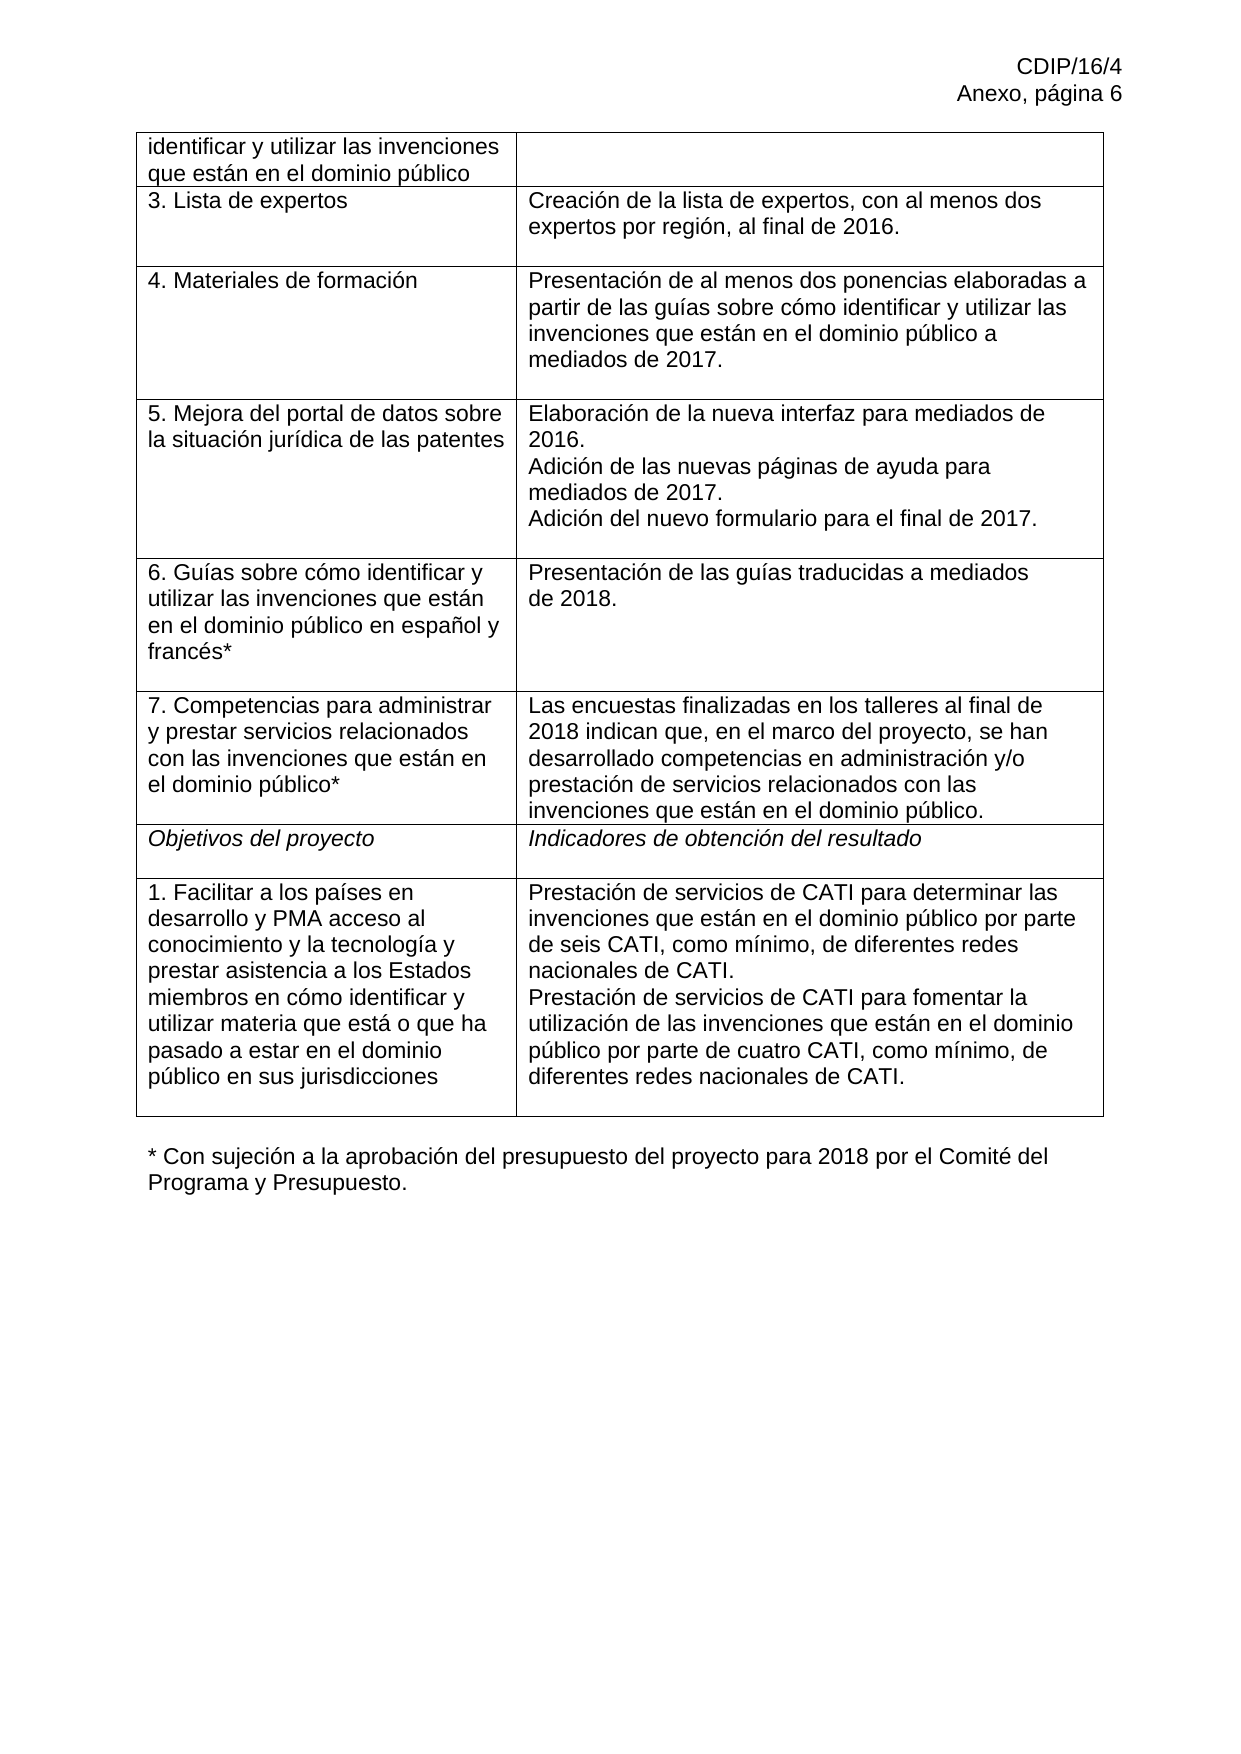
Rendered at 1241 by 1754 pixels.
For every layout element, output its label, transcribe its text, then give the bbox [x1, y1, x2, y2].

table_cell Indicadores de obtención del resultado [517, 825, 1103, 877]
table_cell 5. Mejora del portal de datos sobre la situación jurídica de las patentes [137, 400, 516, 558]
table_cell Objetivos del proyecto [137, 825, 516, 877]
table_cell Creación de la lista de expertos, con al menos dos expertos por región, al final de 2016. [517, 187, 1103, 266]
table_cell Las encuestas finalizadas en los talleres al final de 2018 indican que, en el marco del proyecto, se han desarrollado competencias en administración y/o prestación de servicios relacionados con las invenciones que están en el dominio público. [517, 692, 1103, 824]
table_cell Elaboración de la nueva interfaz para mediados de 2016. Adición de las nuevas páginas de ayuda para mediados de 2017. Adición del nuevo formulario para el final de 2017. [517, 400, 1103, 558]
table_cell Presentación de al menos dos ponencias elaboradas a partir de las guías sobre cómo identificar y utilizar las invenciones que están en el dominio público a mediados de 2017. [517, 267, 1103, 399]
table_cell Prestación de servicios de CATI para determinar las invenciones que están en el dominio público por parte de seis CATI, como mínimo, de diferentes redes nacionales de CATI. Prestación de servicios de CATI para fomentar la utilización de las invenciones que están en el dominio público por parte de cuatro CATI, como mínimo, de diferentes redes nacionales de CATI. [517, 879, 1103, 1116]
table_cell 4. Materiales de formación [137, 267, 516, 399]
table_cell 1. Facilitar a los países en desarrollo y PMA acceso al conocimiento y la tecnología y prestar asistencia a los Estados miembros en cómo identificar y utilizar materia que está o que ha pasado a estar en el dominio público en sus jurisdicciones [137, 879, 516, 1116]
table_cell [137, 133, 516, 186]
table_cell 3. Lista de expertos [137, 187, 516, 266]
table_cell Presentación de las guías traducidas a mediados de 2018. [517, 559, 1103, 691]
text * Con sujeción a la aprobación del presupuesto del proyecto para 2018 por el Comité del Programa y Presupuesto. [148, 1143, 1122, 1196]
table_cell 6. Guías sobre cómo identificar y utilizar las invenciones que están en el dominio público en español y francés* [137, 559, 516, 691]
table_cell 7. Competencias para administrar y prestar servicios relacionados con las invenciones que están en el dominio público* [137, 692, 516, 824]
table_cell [517, 133, 1103, 186]
